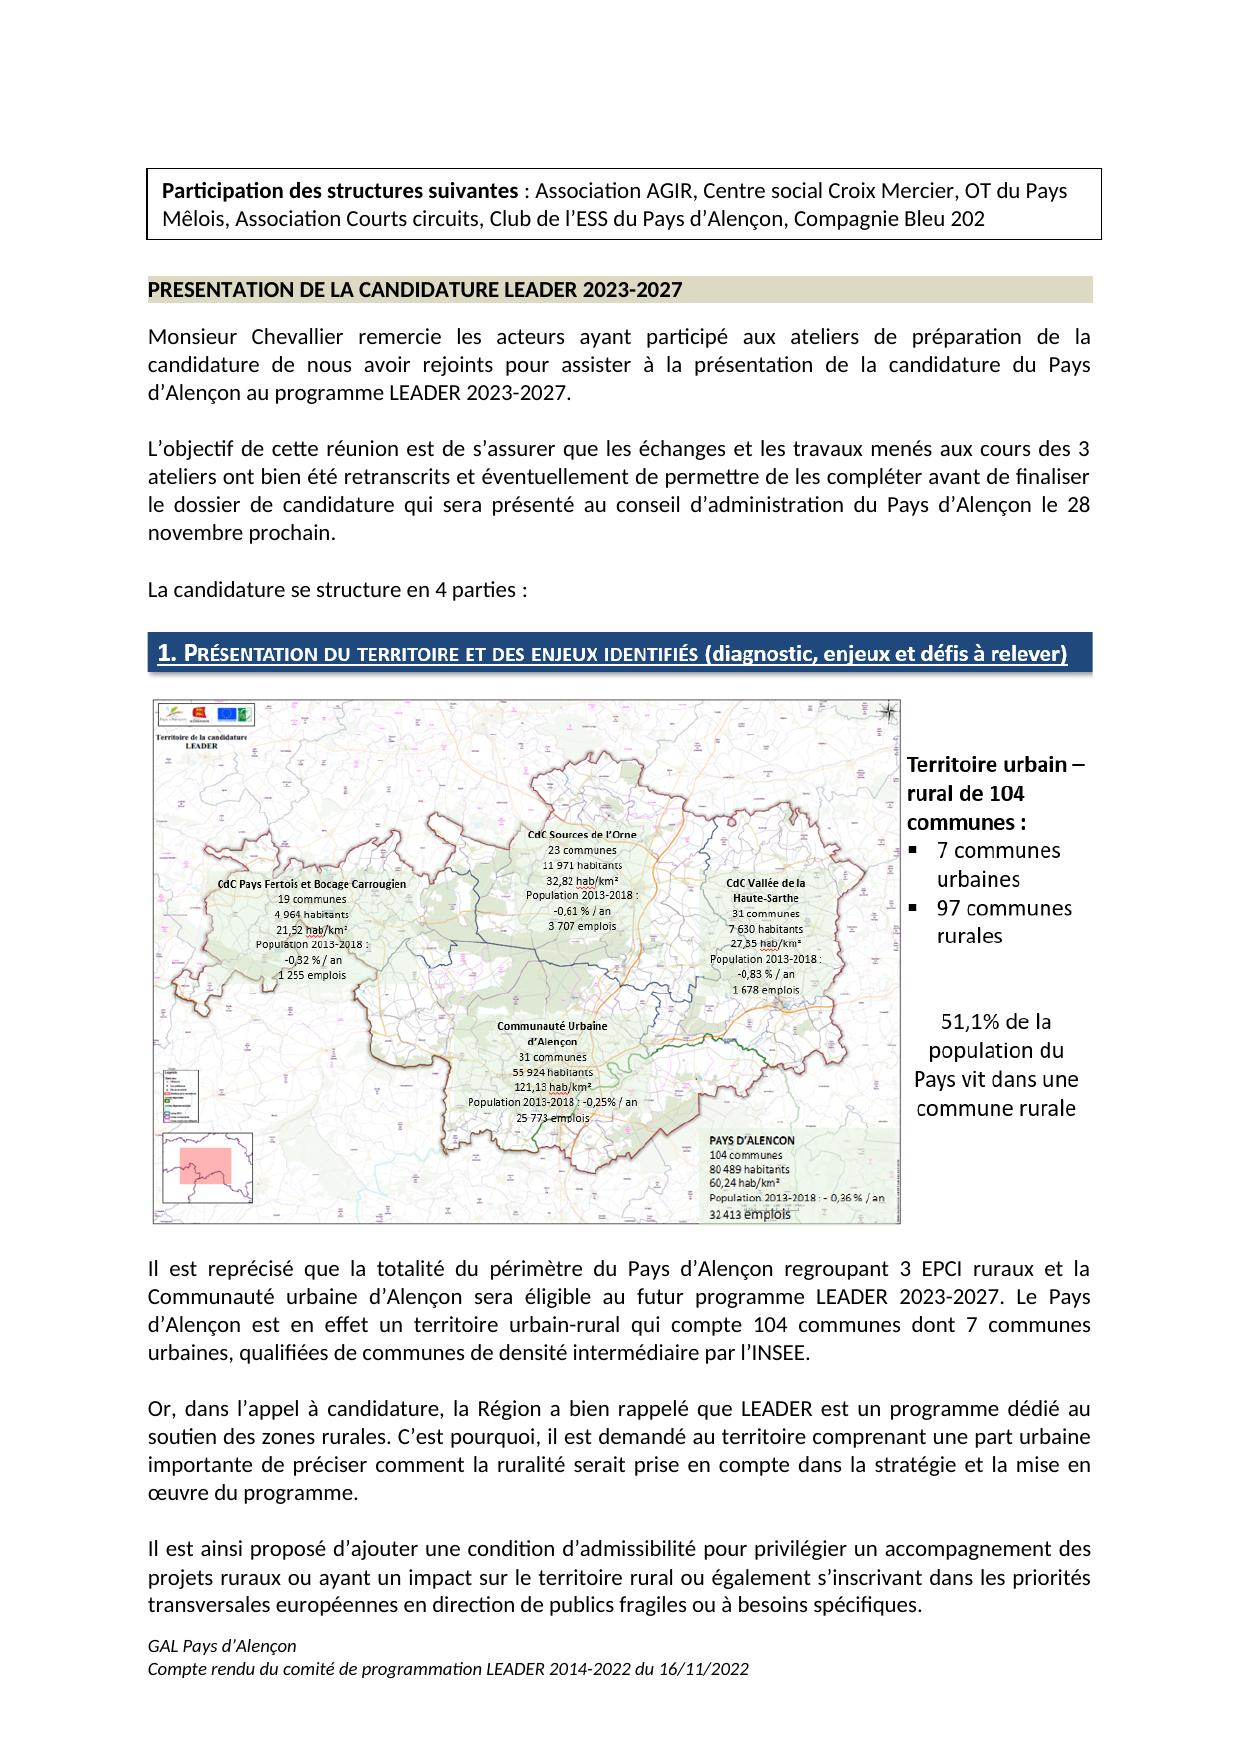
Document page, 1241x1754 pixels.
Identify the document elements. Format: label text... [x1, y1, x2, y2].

text PRESENTATION DE LA CANDIDATURE LEADER 2023-2027 [148, 276, 1093, 303]
text L’objectif de cette réunion est de s’assurer que les échanges et les travaux menés aux cours des 3 ateliers ont bien été retranscrits et éventuellement de permettre de les compléter avant de finaliser le dossier de candidature qui sera présenté au conseil d’administration du Pays d’Alençon le 28 novembre prochain. [148, 434, 1093, 547]
text Or, dans l’appel à candidature, la Région a bien rappelé que LEADER est un programme dédié au soutien des zones rurales. C’est pourquoi, il est demandé au territoire comprenant une part urbaine importante de préciser comment la ruralité serait prise en compte dans la stratégie et la mise en œuvre du programme. [148, 1394, 1093, 1507]
text Il est ainsi proposé d’ajouter une condition d’admissibilité pour privilégier un accompagnement des projets ruraux ou ayant un impact sur le territoire rural ou également s’inscrivant dans les priorités transversales européennes en direction de publics fragiles ou à besoins spécifiques. [148, 1534, 1093, 1619]
text Il est reprécisé que la totalité du périmètre du Pays d’Alençon regroupant 3 EPCI ruraux et la Communauté urbaine d’Alençon sera éligible au futur programme LEADER 2023-2027. Le Pays d’Alençon est en effet un territoire urbain-rural qui compte 104 communes dont 7 communes urbaines, qualifiées de communes de densité intermédiaire par l’INSEE. [148, 1254, 1093, 1366]
text La candidature se structure en 4 parties : [148, 575, 1093, 603]
picture [147, 632, 1093, 1226]
text Monsieur Chevallier remercie les acteurs ayant participé aux ateliers de préparation de la candidature de nous avoir rejoints pour assister à la présentation de la candidature du Pays d’Alençon au programme LEADER 2023-2027. [148, 322, 1093, 406]
